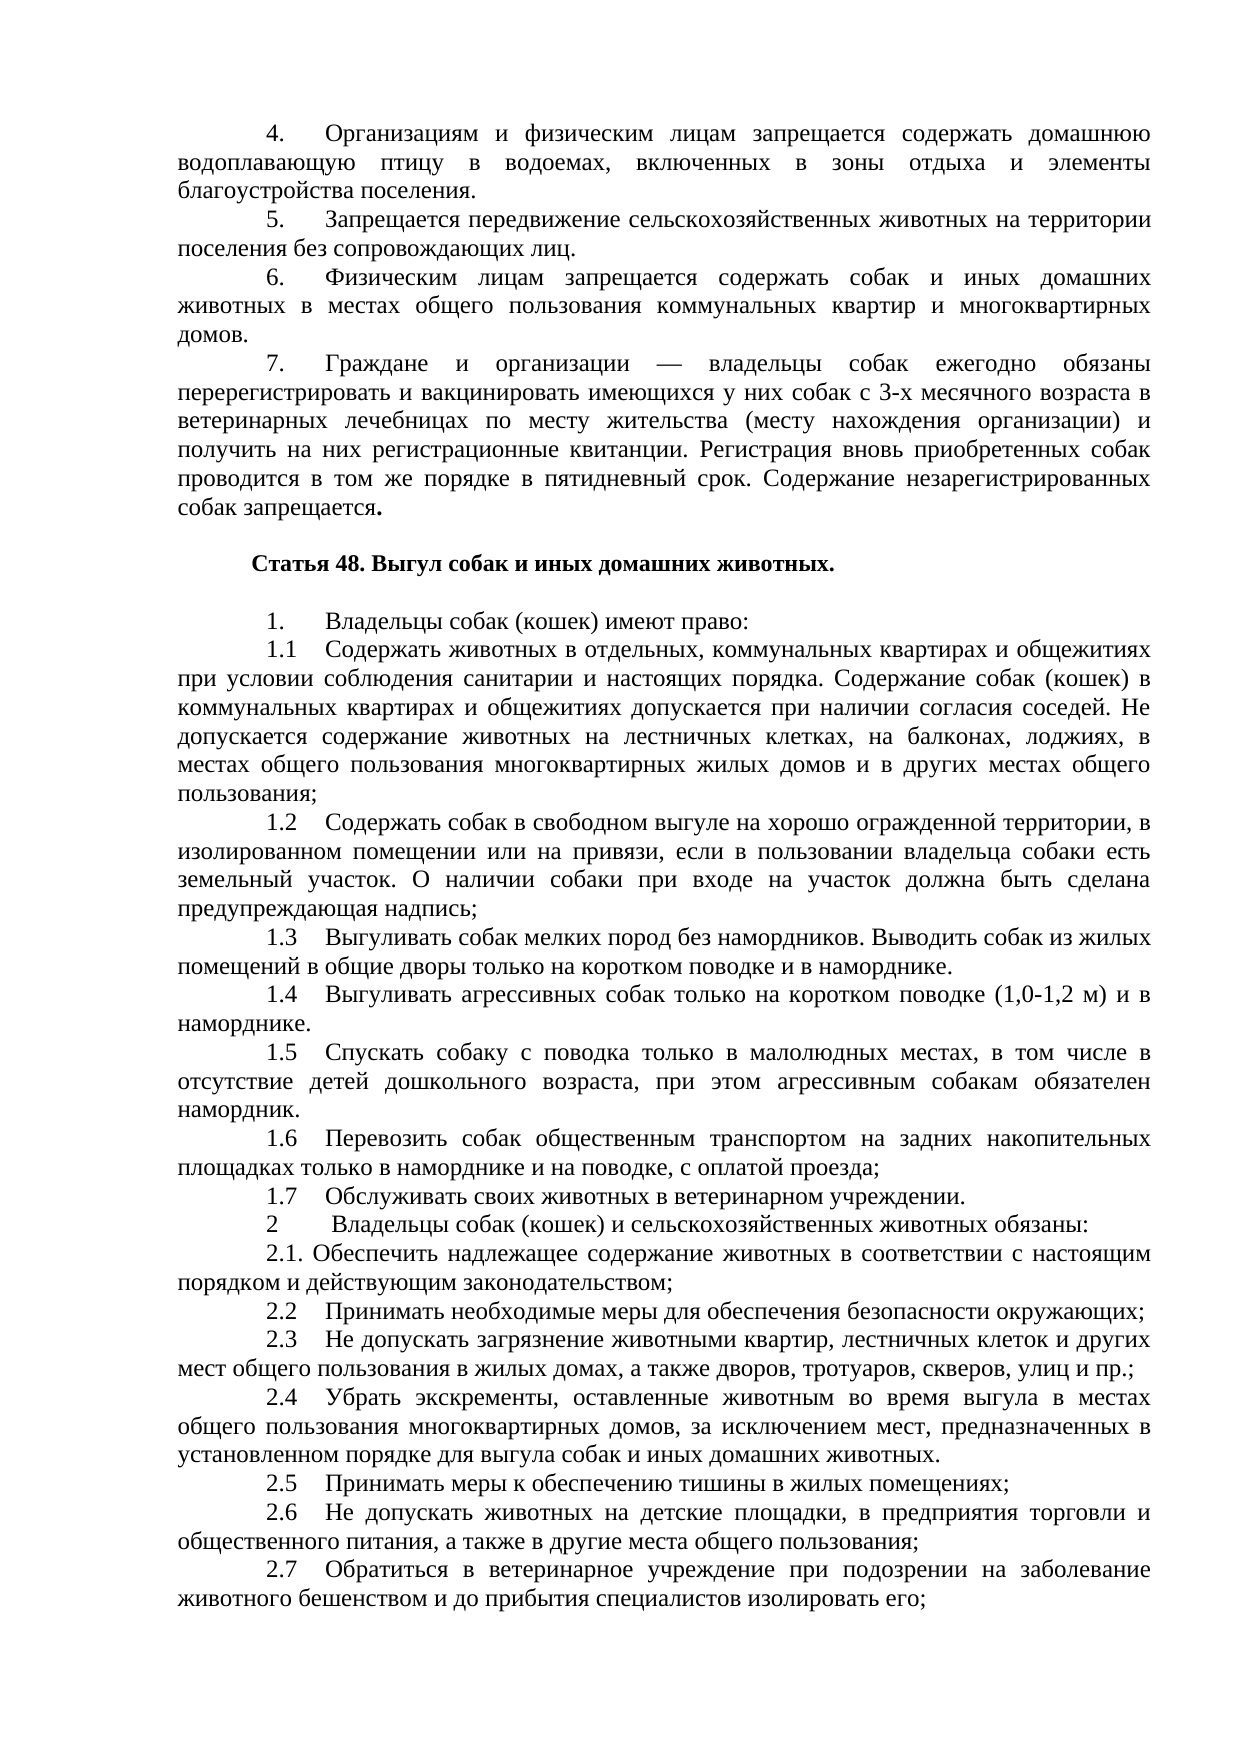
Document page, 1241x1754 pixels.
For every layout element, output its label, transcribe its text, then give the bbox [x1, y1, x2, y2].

list Принимать необходимые меры для обеспечения безопасности окружающих; [177, 1296, 1152, 1324]
list Спускать собаку с поводка только в малолюдных местах, в том числе в отсутствие детей дошкольного возраста, при этом агрессивным собакам обязателен намордник. [177, 1037, 1152, 1123]
text 2.1. Обеспечить надлежащее содержание животных в соответствии с настоящим порядком и действующим законодательством; [177, 1238, 1152, 1296]
list Владельцы собак (кошек) имеют право: [177, 606, 1152, 634]
list Выгуливать агрессивных собак только на коротком поводке (1,0-1,2 м) и в наморднике. [177, 979, 1152, 1037]
list Содержать собак в свободном выгуле на хорошо огражденной территории, в изолированном помещении или на привязи, если в пользовании владельца собаки есть земельный участок. О наличии собаки при входе на участок должна быть сделана предупреждающая надпись; [177, 807, 1152, 922]
list Перевозить собак общественным транспортом на задних накопительных площадках только в наморднике и на поводке, с оплатой проезда; [177, 1123, 1152, 1181]
list Выгуливать собак мелких пород без намордников. Выводить собак из жилых помещений в общие дворы только на коротком поводке и в наморднике. [177, 922, 1152, 979]
list Запрещается передвижение сельскохозяйственных животных на территории поселения без сопровождающих лиц. [177, 204, 1152, 262]
list Граждане и организации — владельцы собак ежегодно обязаны перерегистрировать и вакцинировать имеющихся у них собак с 3-х месячного возраста в ветеринарных лечебницах по месту жительства (месту нахождения организации) и получить на них регистрационные квитанции. Регистрация вновь приобретенных собак проводится в том же порядке в пятидневный срок. Содержание незарегистрированных собак запрещается. [177, 348, 1152, 521]
list Организациям и физическим лицам запрещается содержать домашнюю водоплавающую птицу в водоемах, включенных в зоны отдыха и элементы благоустройства поселения. [177, 118, 1152, 204]
list Содержать животных в отдельных, коммунальных квартирах и общежитиях при условии соблюдения санитарии и настоящих порядка. Содержание собак (кошек) в коммунальных квартирах и общежитиях допускается при наличии согласия соседей. Не допускается содержание животных на лестничных клетках, на балконах, лоджиях, в местах общего пользования многоквартирных жилых домов и в других местах общего пользования; [177, 634, 1152, 807]
list Физическим лицам запрещается содержать собак и иных домашних животных в местах общего пользования коммунальных квартир и многоквартирных домов. [177, 262, 1152, 348]
list Принимать меры к обеспечению тишины в жилых помещениях; [177, 1468, 1152, 1497]
list Обратиться в ветеринарное учреждение при подозрении на заболевание животного бешенством и до прибытия специалистов изолировать его; [177, 1554, 1152, 1612]
list Владельцы собак (кошек) и сельскохозяйственных животных обязаны: [177, 1209, 1152, 1238]
list Убрать экскременты, оставленные животным во время выгула в местах общего пользования многоквартирных домов, за исключением мест, предназначенных в установленном порядке для выгула собак и иных домашних животных. [177, 1382, 1152, 1468]
list Не допускать загрязнение животными квартир, лестничных клеток и других мест общего пользования в жилых домах, а также дворов, тротуаров, скверов, улиц и пр.; [177, 1324, 1152, 1382]
list Не допускать животных на детские площадки, в предприятия торговли и общественного питания, а также в другие места общего пользования; [177, 1497, 1152, 1554]
text Статья 48. Выгул собак и иных домашних животных. [177, 549, 1152, 577]
list Обслуживать своих животных в ветеринарном учреждении. [177, 1181, 1152, 1209]
